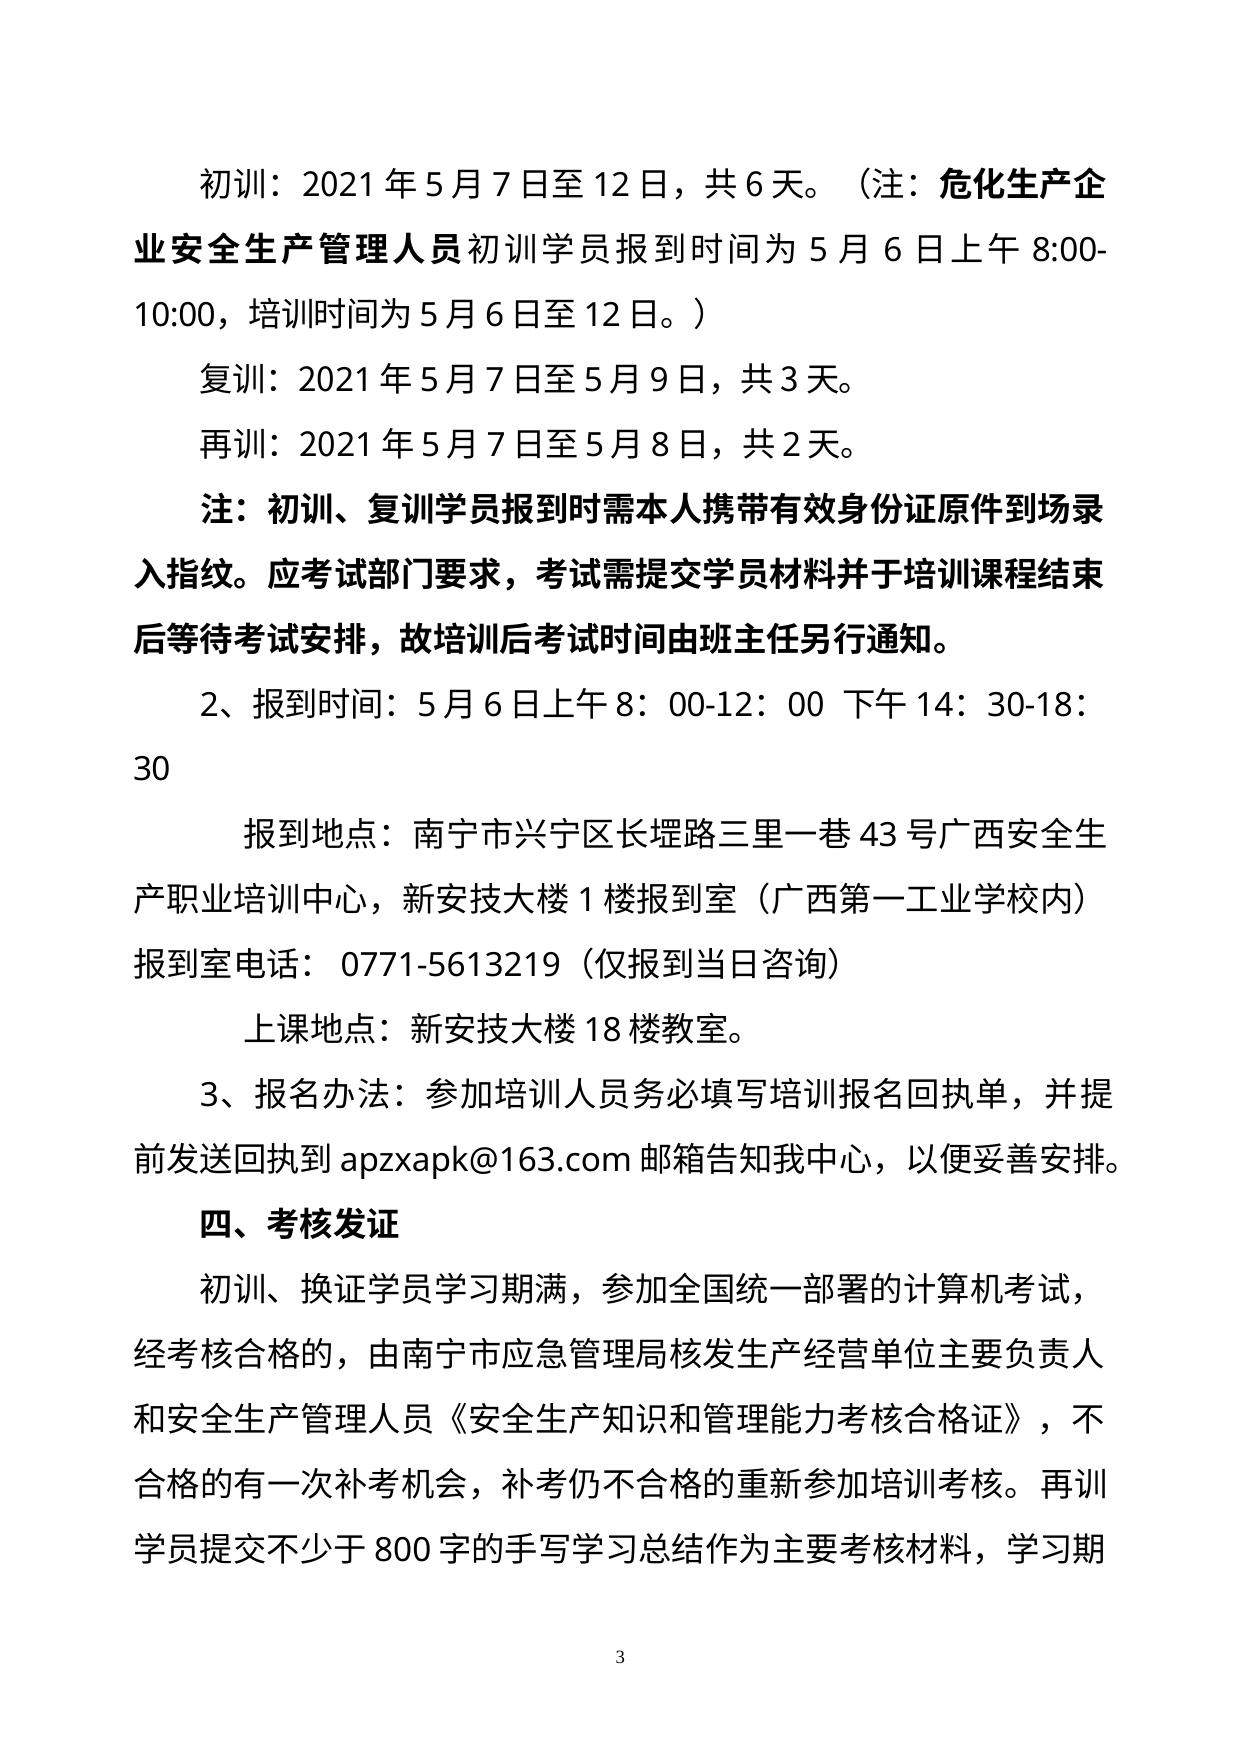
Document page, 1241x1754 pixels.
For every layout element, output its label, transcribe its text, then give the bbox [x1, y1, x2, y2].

text 2、报到时间：5月6日上午8：00-12：00 下午14：30-18：30 [133, 670, 1107, 800]
text 复训：2021年5月7日至5月9日，共3天。 [133, 345, 1107, 410]
text 初训：2021年5月7日至12日，共6天。（注：危化生产企业安全生产管理人员初训学员报到时间为5月6日上午8:00-10:00，培训时间为5月6日至12日。） [133, 150, 1107, 345]
text 注：初训、复训学员报到时需本人携带有效身份证原件到场录入指纹。应考试部门要求，考试需提交学员材料并于培训课程结束后等待考试安排，故培训后考试时间由班主任另行通知。 [133, 475, 1107, 670]
text 再训：2021年5月7日至5月8日，共2天。 [133, 410, 1107, 475]
text 四、考核发证 [133, 1190, 1107, 1255]
text 报到地点：南宁市兴宁区长堽路三里一巷43号广西安全生产职业培训中心，新安技大楼1楼报到室（广西第一工业学校内）报到室电话： 0771-5613219（仅报到当日咨询） [133, 800, 1107, 995]
text 3、报名办法：参加培训人员务必填写培训报名回执单，并提前发送回执到apzxapk@163.com邮箱告知我中心，以便妥善安排。 [133, 1060, 1114, 1190]
text 上课地点：新安技大楼18楼教室。 [133, 995, 1107, 1060]
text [133, 1255, 1107, 1580]
